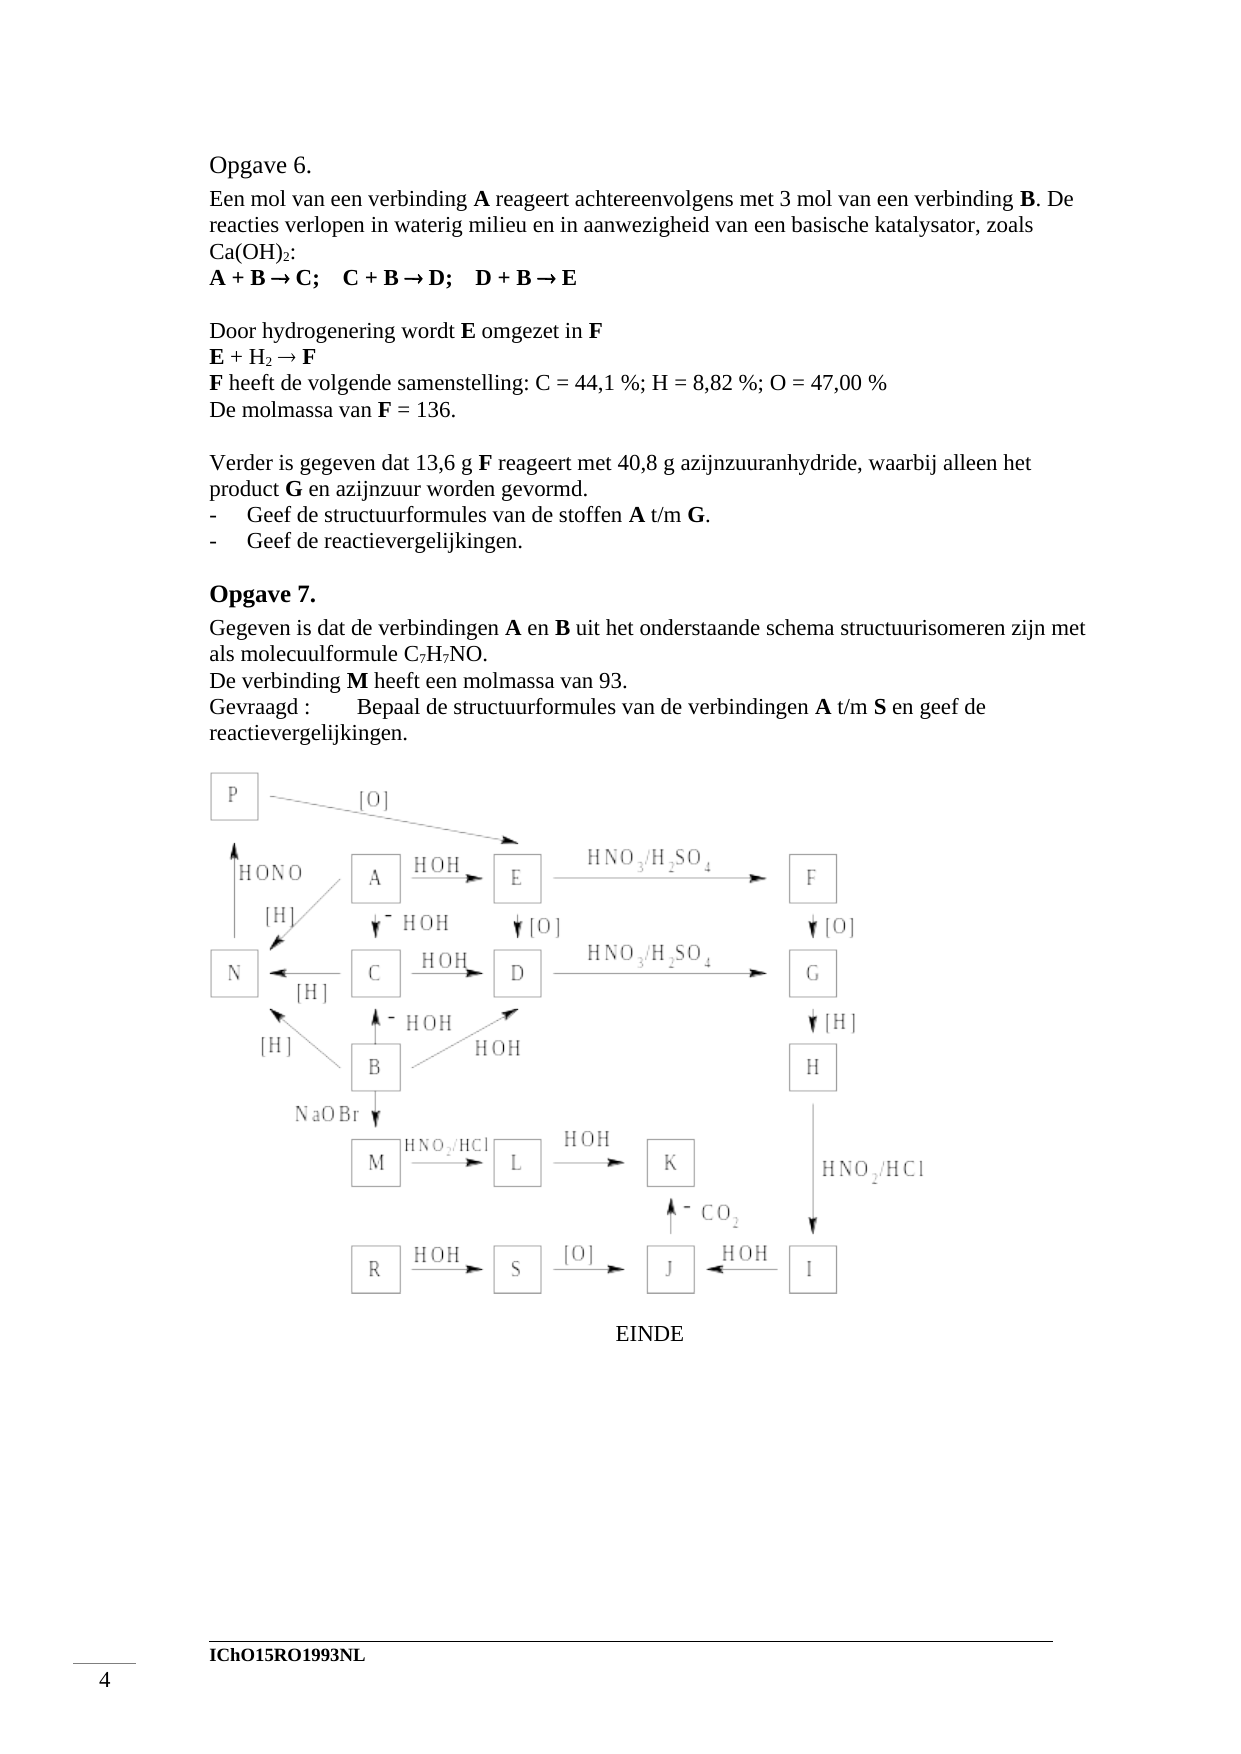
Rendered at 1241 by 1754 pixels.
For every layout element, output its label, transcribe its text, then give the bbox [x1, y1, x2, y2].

text Gevraagd : Bepaal de structuurformules van de verbindingen A t/m S en geef de reactievergelijkingen. [209, 693, 1090, 746]
text De verbinding M heeft een molmassa van 93. [209, 667, 1090, 693]
text Opgave 7. [209, 579, 1090, 608]
table_header A + B C; [202, 264, 335, 290]
text Door hydrogenering wordt E omgezet in F [209, 317, 1090, 343]
text EINDE [209, 1320, 1090, 1347]
text Gegeven is dat de verbindingen A en B uit het onderstaande schema structuurisomeren zijn met als molecuulformule C7H7NO. [209, 614, 1090, 667]
table_header D + B E [468, 264, 600, 290]
text F heeft de volgende samenstelling: C = 44,1 %; H = 8,82 %; O = 47,00 % [209, 369, 1090, 396]
list Geef de structuurformules van de stoffen A t/m G. [209, 501, 1090, 528]
text E + H2 F [209, 343, 1090, 369]
text De molmassa van F = 136. [209, 396, 1090, 422]
list Geef de reactievergelijkingen. [209, 528, 1090, 554]
subtitle Opgave 6. [209, 150, 1090, 179]
table_header C + B D; [335, 264, 468, 290]
text Een mol van een verbinding A reageert achtereenvolgens met 3 mol van een verbinding B. De reacties verlopen in waterig milieu en in aanwezigheid van een basische katalysator, zoals Ca(OH)2: [209, 185, 1090, 264]
text Verder is gegeven dat F reageert met azijnzuuranhydride, waarbij alleen het product G en azijnzuur worden gevormd. [209, 448, 1090, 501]
